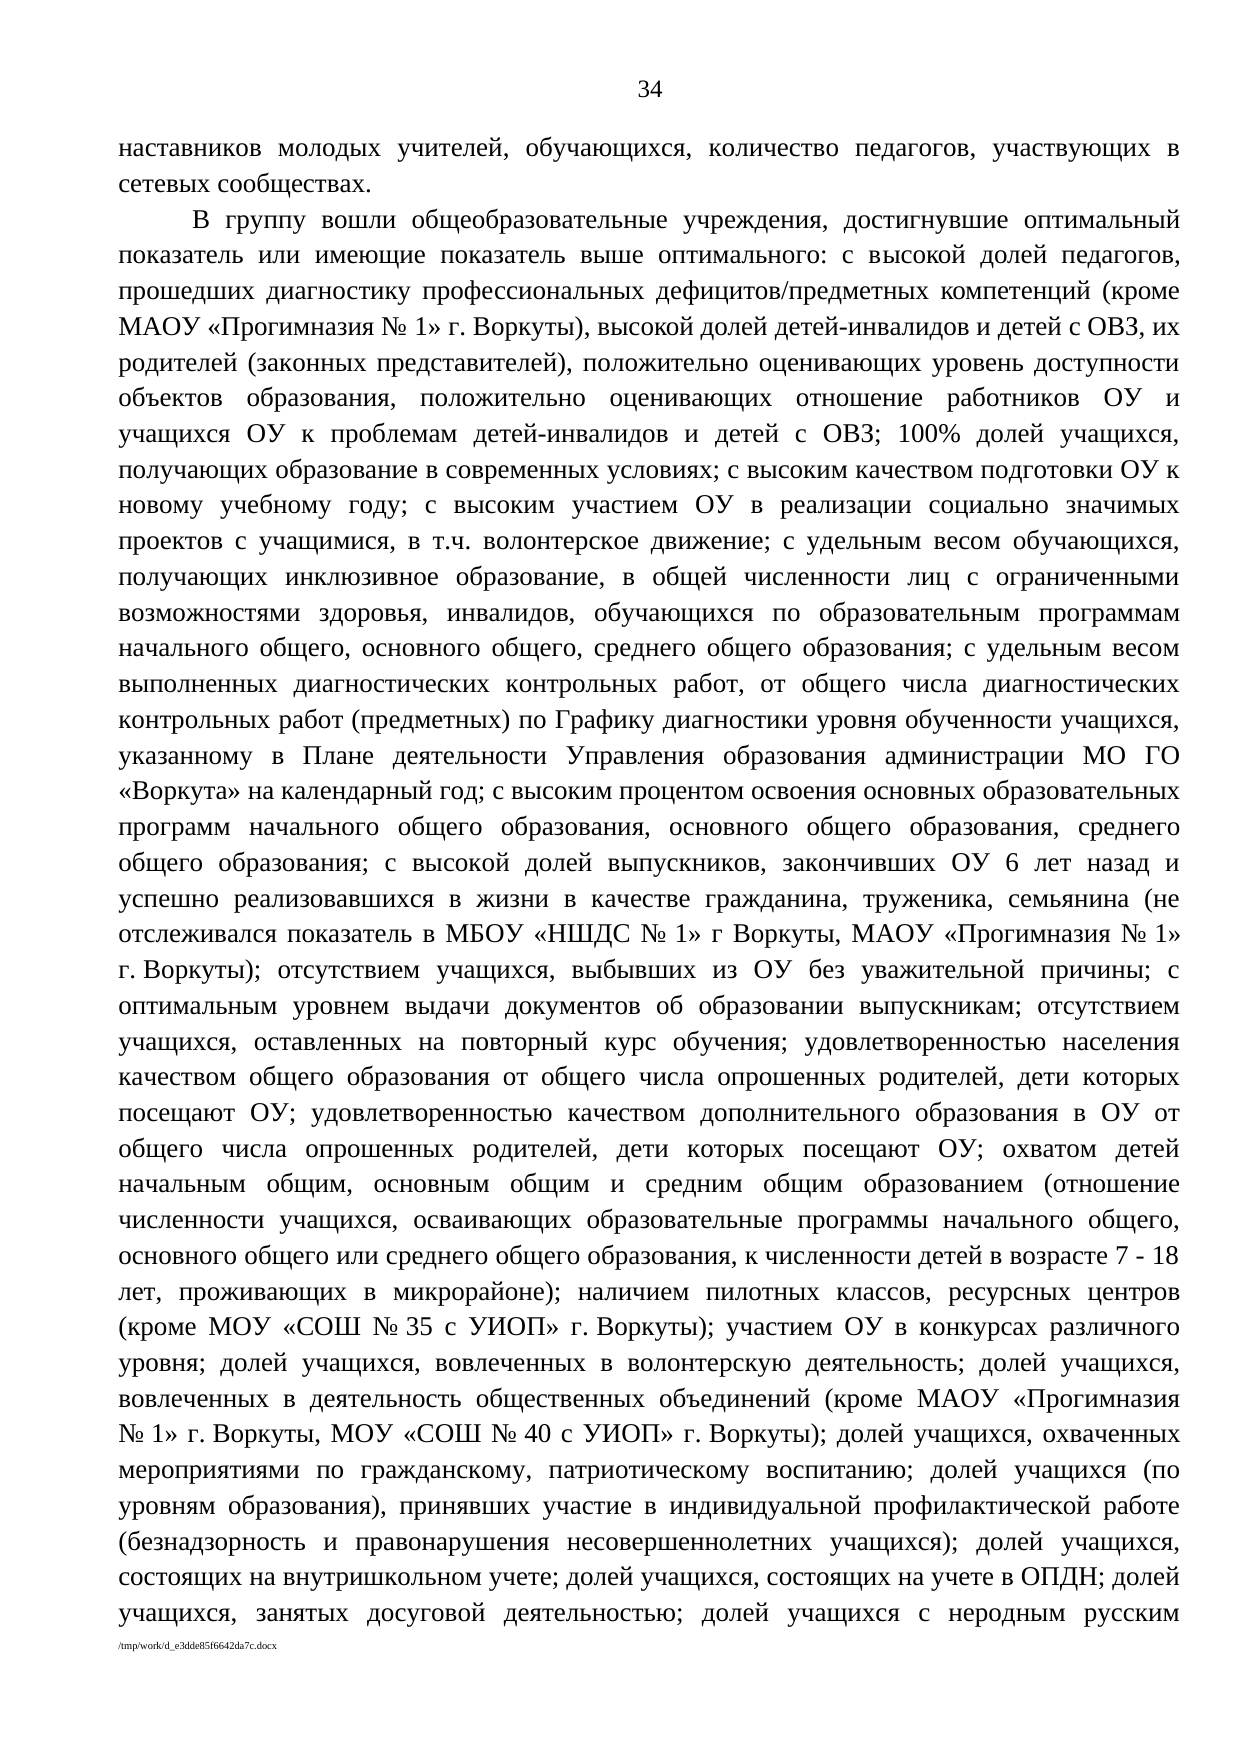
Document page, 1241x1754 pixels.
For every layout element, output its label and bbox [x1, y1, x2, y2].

text [118, 131, 1181, 198]
text [118, 203, 1181, 1627]
